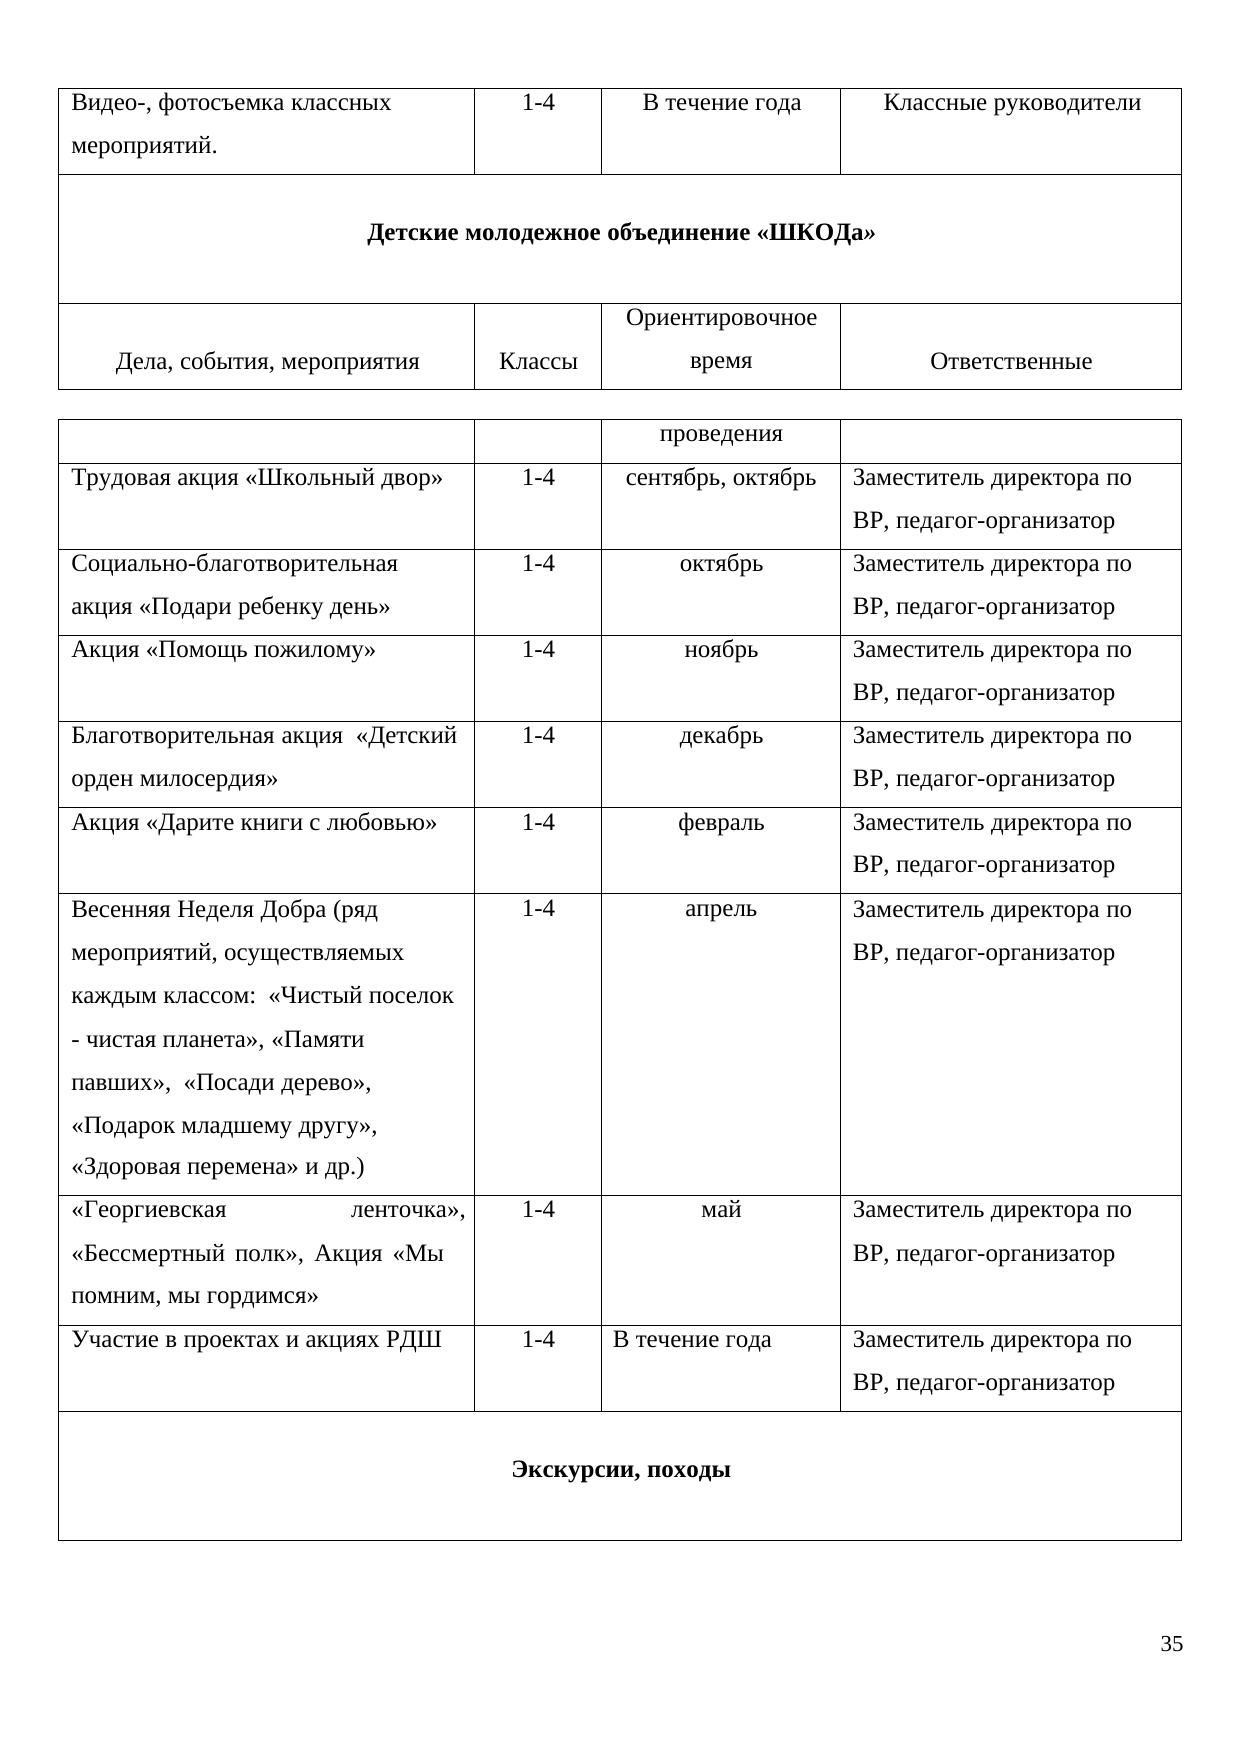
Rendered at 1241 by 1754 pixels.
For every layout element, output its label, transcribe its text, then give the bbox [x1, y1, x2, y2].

table_cell Детские молодежное объединение «ШКОДа» [59, 175, 1181, 303]
table_cell Социально-благотворительная акция «Подари ребенку день» [59, 550, 474, 635]
table_cell В течение года [602, 89, 840, 173]
table_header [59, 420, 474, 462]
table_cell Заместитель директора по ВР, педагог-организатор [841, 550, 1181, 635]
table_cell Акция «Помощь пожилому» [59, 636, 474, 721]
table_cell Весенняя Неделя Добра (ряд мероприятий, осуществляемых каждым классом: «Чистый поселок - чистая планета», «Памяти павших», «Посади дерево», «Подарок младшему другу», «Здоровая перемена» и др.) [59, 894, 474, 1195]
table_cell 1-4 [475, 636, 601, 721]
table_cell Ориентировочное время [602, 304, 840, 389]
table_cell 1-4 [475, 722, 601, 807]
table_cell Акция «Дарите книги с любовью» [59, 808, 474, 893]
table_cell Видео-, фотосъемка классных мероприятий. [59, 89, 474, 173]
table_cell 1-4 [475, 550, 601, 635]
table_cell Ответственные [841, 304, 1181, 389]
table_cell октябрь [602, 550, 840, 635]
table_cell Дела, события, мероприятия [59, 304, 474, 389]
table_cell ноябрь [602, 636, 840, 721]
table_cell 1-4 [475, 1196, 601, 1324]
table_cell Благотворительная акция «Детский орден милосердия» [59, 722, 474, 807]
table_cell Классы [475, 304, 601, 389]
table_cell 1-4 [475, 894, 601, 1195]
table_cell Заместитель директора по ВР, педагог-организатор [841, 894, 1181, 1195]
table_cell В течение года [602, 1326, 840, 1411]
table_header [475, 420, 601, 462]
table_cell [841, 89, 1181, 173]
table_cell Заместитель директора по ВР, педагог-организатор [841, 636, 1181, 721]
table_cell Заместитель директора по ВР, педагог-организатор [841, 808, 1181, 893]
table_cell Заместитель директора по ВР, педагог-организатор [841, 464, 1181, 548]
table_cell Заместитель директора по ВР, педагог-организатор [841, 722, 1181, 807]
table_cell декабрь [602, 722, 840, 807]
table_cell 1-4 [475, 808, 601, 893]
table_cell апрель [602, 894, 840, 1195]
table_cell февраль [602, 808, 840, 893]
table_cell май [602, 1196, 840, 1324]
table_cell Участие в проектах и акциях РДШ [59, 1326, 474, 1411]
table_cell Экскурсии, походы [59, 1412, 1181, 1540]
table_cell 1-4 [475, 464, 601, 548]
table_cell Трудовая акция «Школьный двор» [59, 464, 474, 548]
table_cell Заместитель директора по ВР, педагог-организатор [841, 1326, 1181, 1411]
table_cell 1-4 [475, 1326, 601, 1411]
table_cell «Георгиевская ленточка», «Бессмертный полк», Акция «Мы помним, мы гордимся» [59, 1196, 474, 1324]
table_header [841, 420, 1181, 462]
table_cell 1-4 [475, 89, 601, 173]
table_header проведения [602, 420, 840, 462]
table_cell Заместитель директора по ВР, педагог-организатор [841, 1196, 1181, 1324]
table_cell сентябрь, октябрь [602, 464, 840, 548]
